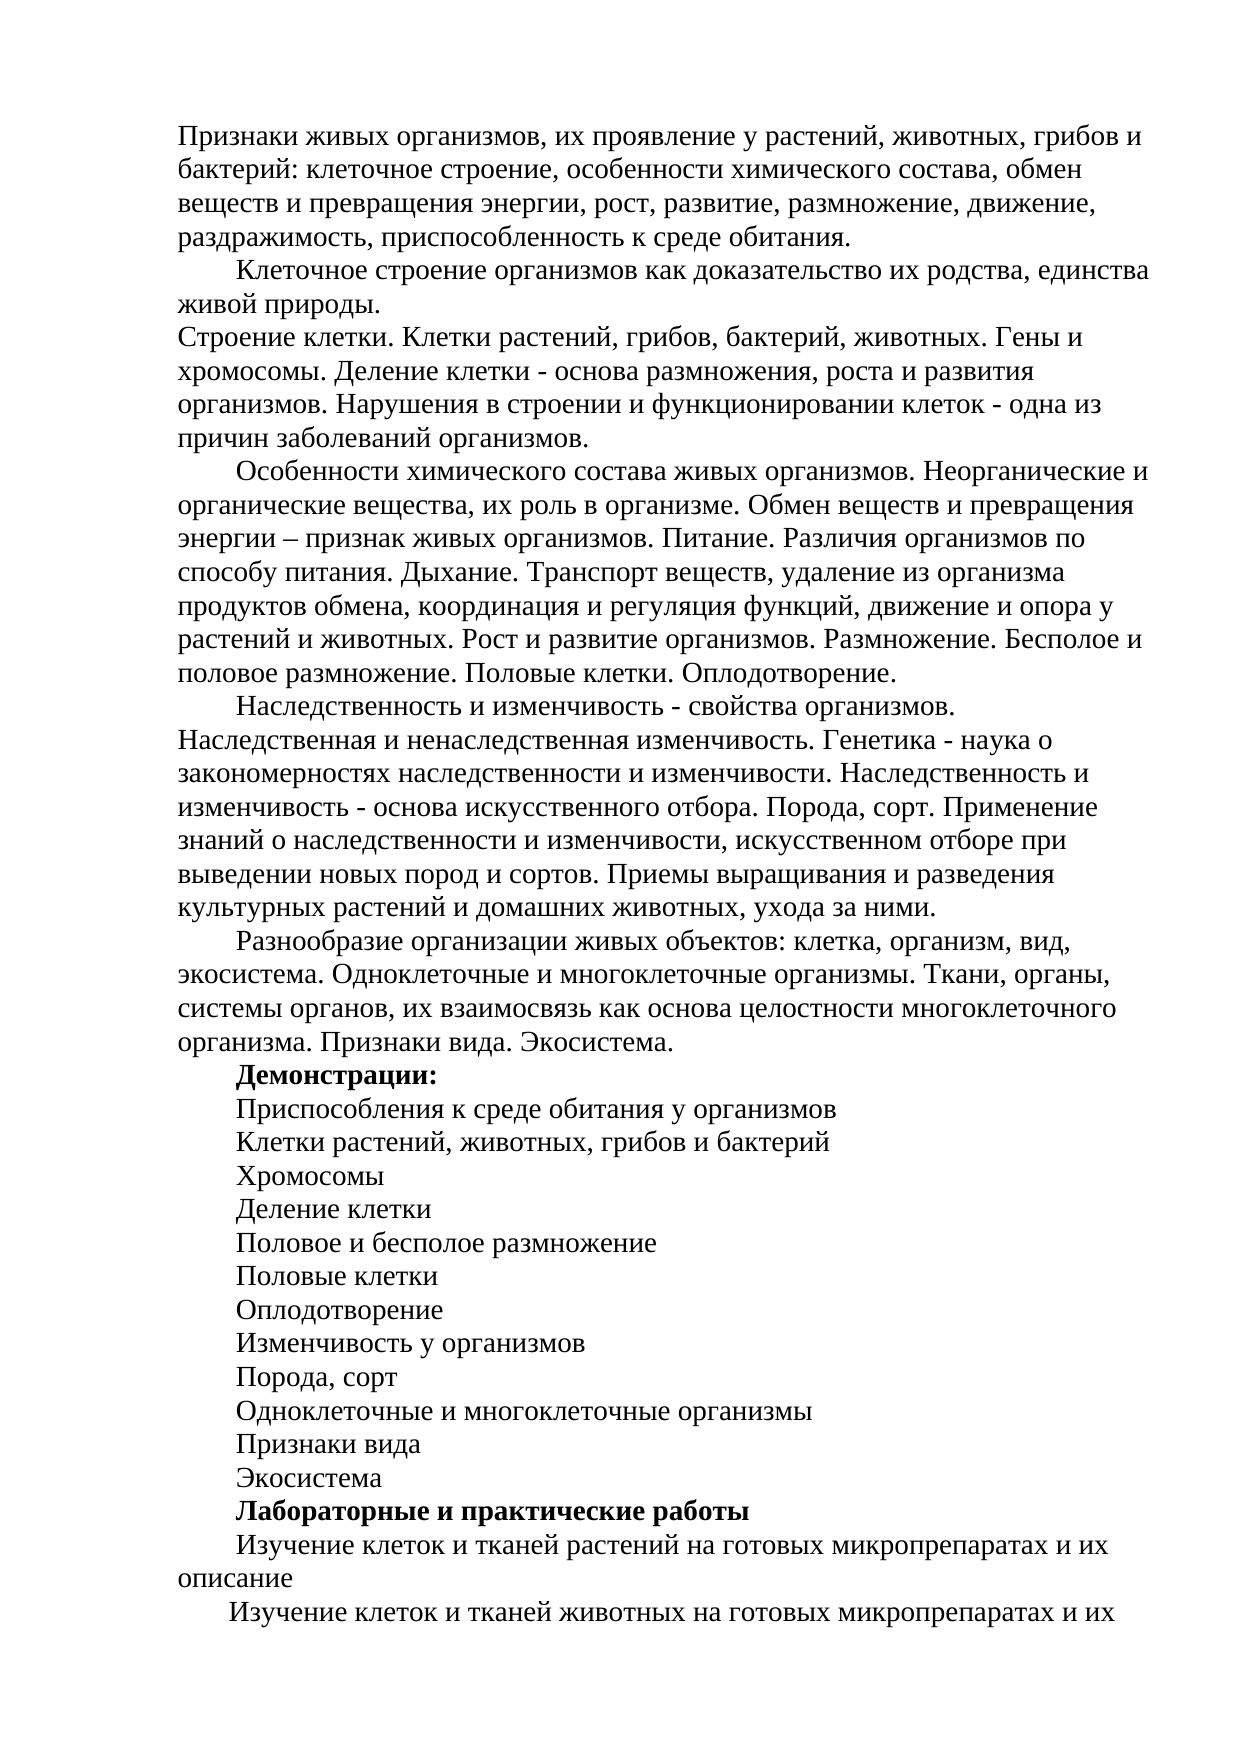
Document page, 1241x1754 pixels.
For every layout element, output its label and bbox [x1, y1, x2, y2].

text [177, 118, 1152, 1627]
